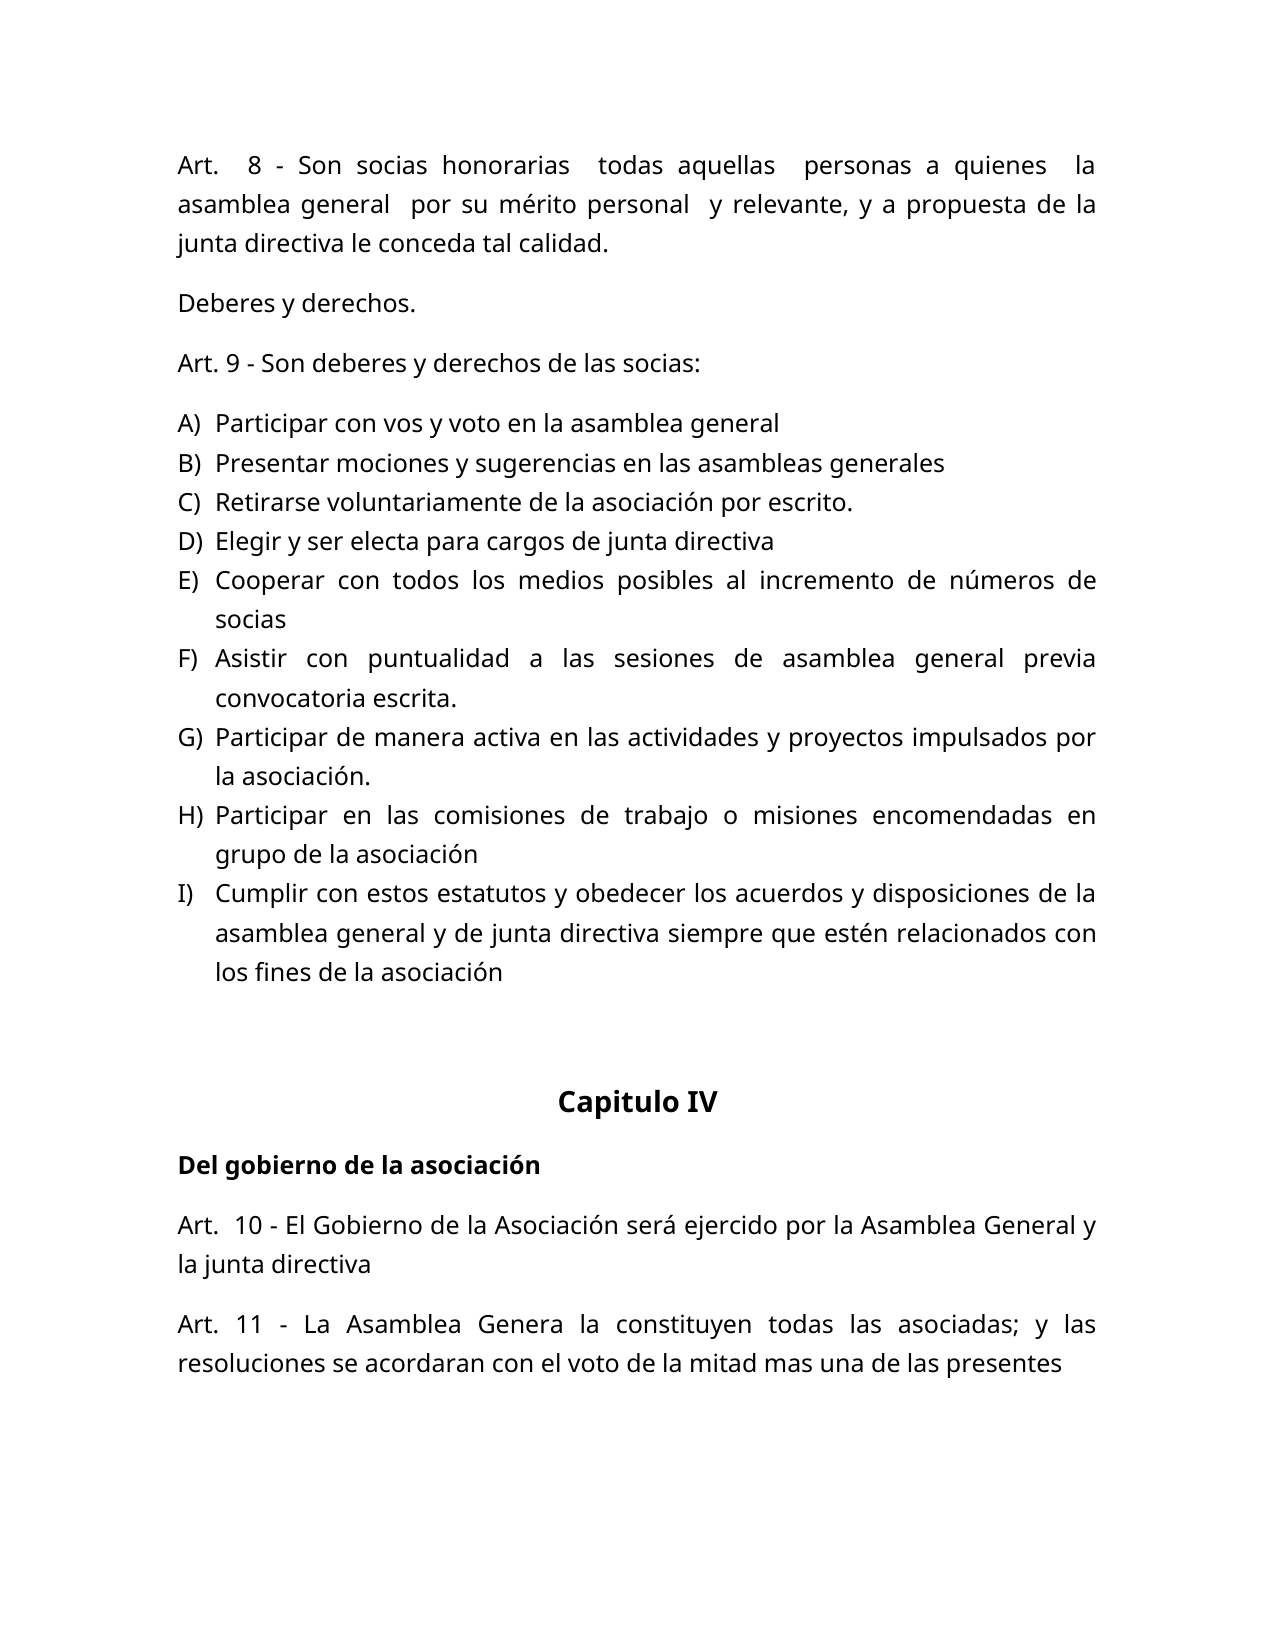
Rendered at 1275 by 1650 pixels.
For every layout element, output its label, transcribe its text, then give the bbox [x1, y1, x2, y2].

text Art. 8 - Son socias honorarias todas aquellas personas a quienes la asamblea general por su mérito personal y relevante, y a propuesta de la junta directiva le conceda tal calidad. [177, 148, 1098, 260]
list Elegir y ser electa para cargos de junta directiva [177, 523, 1098, 558]
list Participar con vos y voto en la asamblea general [177, 406, 1098, 440]
list Cooperar con todos los medios posibles al incremento de números de socias [177, 563, 1098, 636]
list Cumplir con estos estatutos y obedecer los acuerdos y disposiciones de la asamblea general y de junta directiva siempre que estén relacionados con los fines de la asociación [177, 876, 1098, 988]
text Art. 9 - Son deberes y derechos de las socias: [177, 346, 1098, 380]
list Retirarse voluntariamente de la asociación por escrito. [177, 484, 1098, 518]
text Art. 11 - La Asamblea Genera la constituyen todas las asociadas; y las resoluciones se acordaran con el voto de la mitad mas una de las presentes [177, 1306, 1098, 1380]
text Del gobierno de la asociación [177, 1147, 1098, 1181]
text Deberes y derechos. [177, 286, 1098, 320]
list Asistir con puntualidad a las sesiones de asamblea general previa convocatoria escrita. [177, 641, 1098, 714]
list Presentar mociones y sugerencias en las asambleas generales [177, 445, 1098, 479]
list Participar en las comisiones de trabajo o misiones encomendadas en grupo de la asociación [177, 798, 1098, 871]
list Participar de manera activa en las actividades y proyectos impulsados por la asociación. [177, 719, 1098, 793]
text Art. 10 - El Gobierno de la Asociación será ejercido por la Asamblea General y la junta directiva [177, 1207, 1098, 1281]
text Capitulo IV [177, 1081, 1098, 1121]
